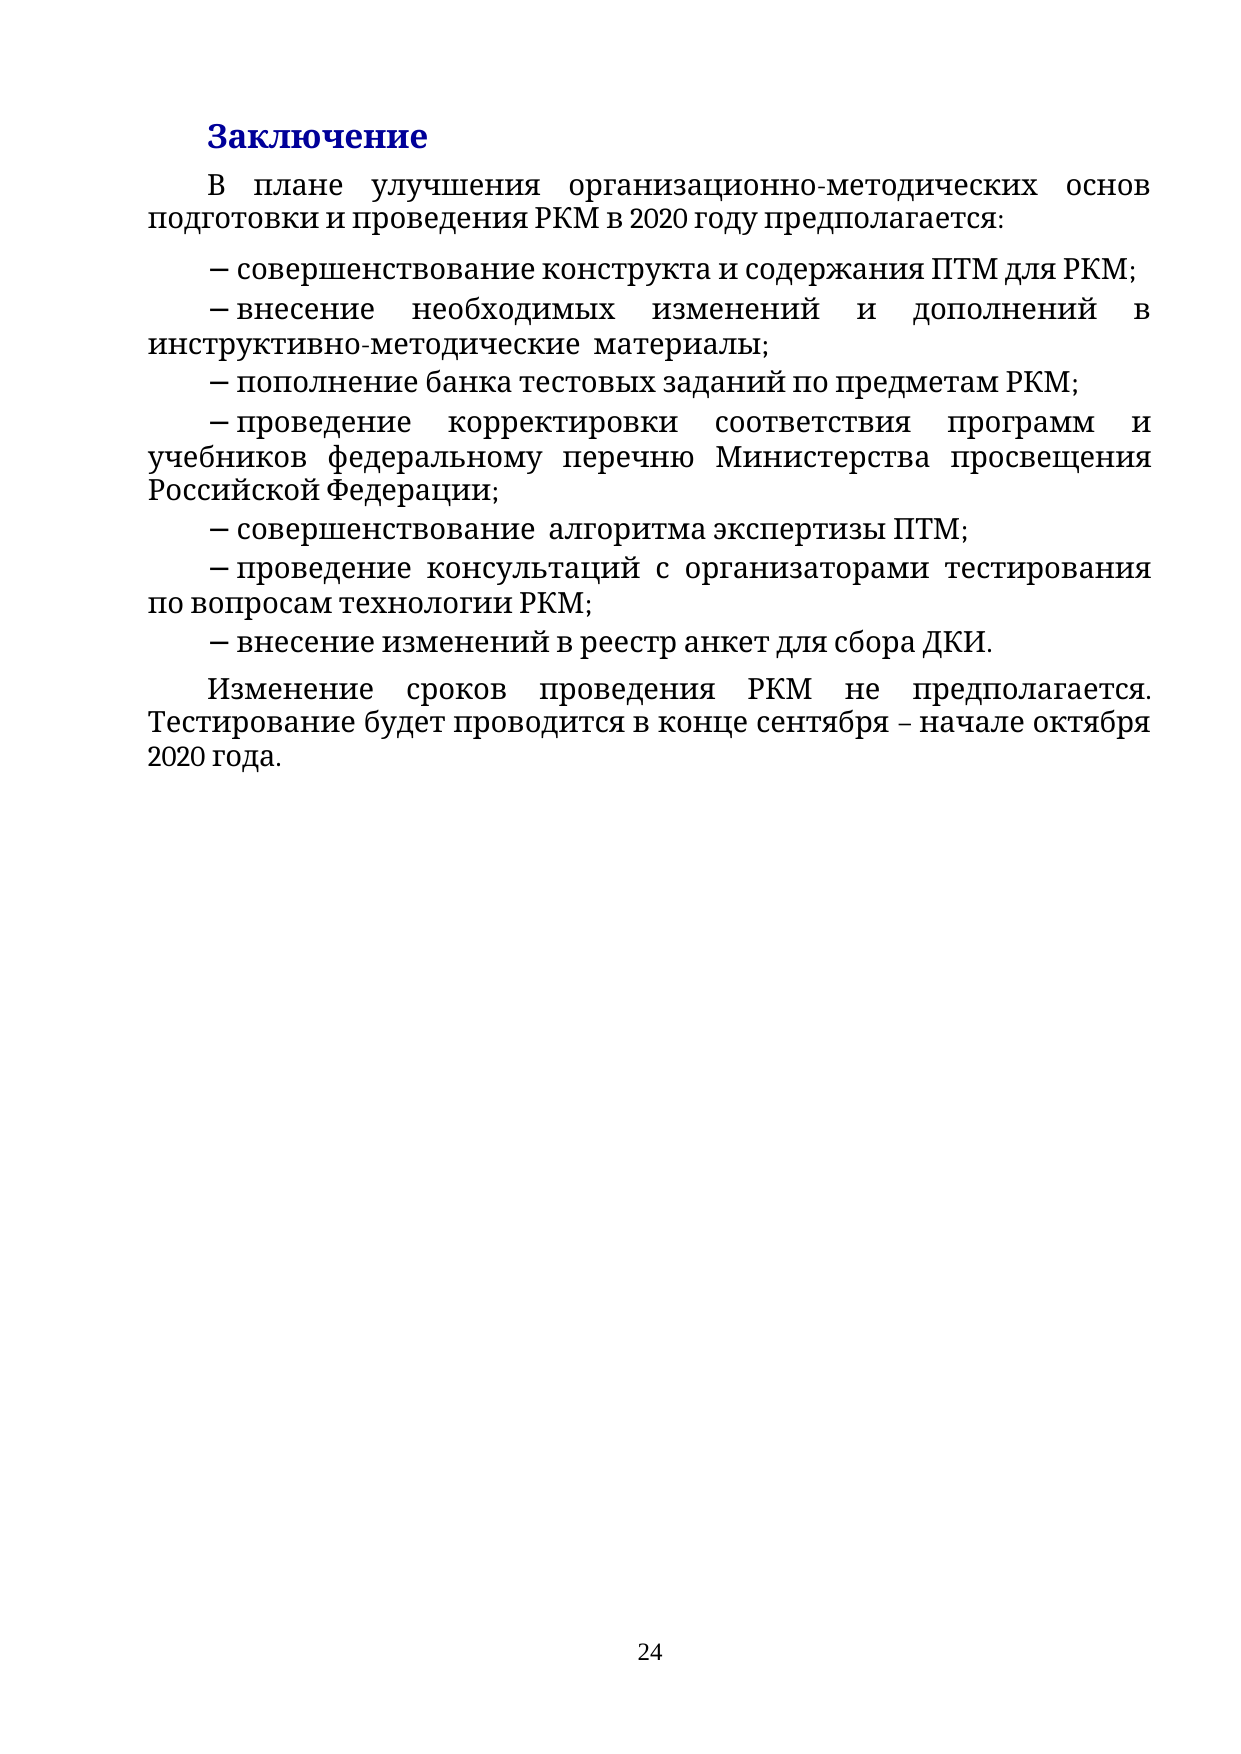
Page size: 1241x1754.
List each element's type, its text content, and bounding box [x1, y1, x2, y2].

list совершенствование алгоритма экспертизы ПТМ; [148, 508, 1152, 548]
list пополнение банка тестовых заданий по предметам РКМ; [148, 361, 1152, 401]
list внесение изменений в реестр анкет для сбора ДКИ. [148, 621, 1152, 661]
list проведение консультаций с организаторами тестирования по вопросам технологии РКМ; [148, 548, 1152, 621]
text В плане улучшения организационно-методических основ подготовки и проведения РКМ в 2020 году предполагается: [148, 169, 1152, 236]
text Изменение сроков проведения РКМ не предполагается. Тестирование будет проводится в конце сентября – начале октября 2020 года. [148, 673, 1152, 774]
list внесение необходимых изменений и дополнений в инструктивно-методические материалы; [148, 288, 1152, 361]
text Заключение [148, 118, 1152, 156]
list проведение корректировки соответствия программ и учебников федеральному перечню Министерства просвещения Российской Федерации; [148, 401, 1152, 508]
list совершенствование конструкта и содержания ПТМ для РКМ; [148, 248, 1152, 288]
